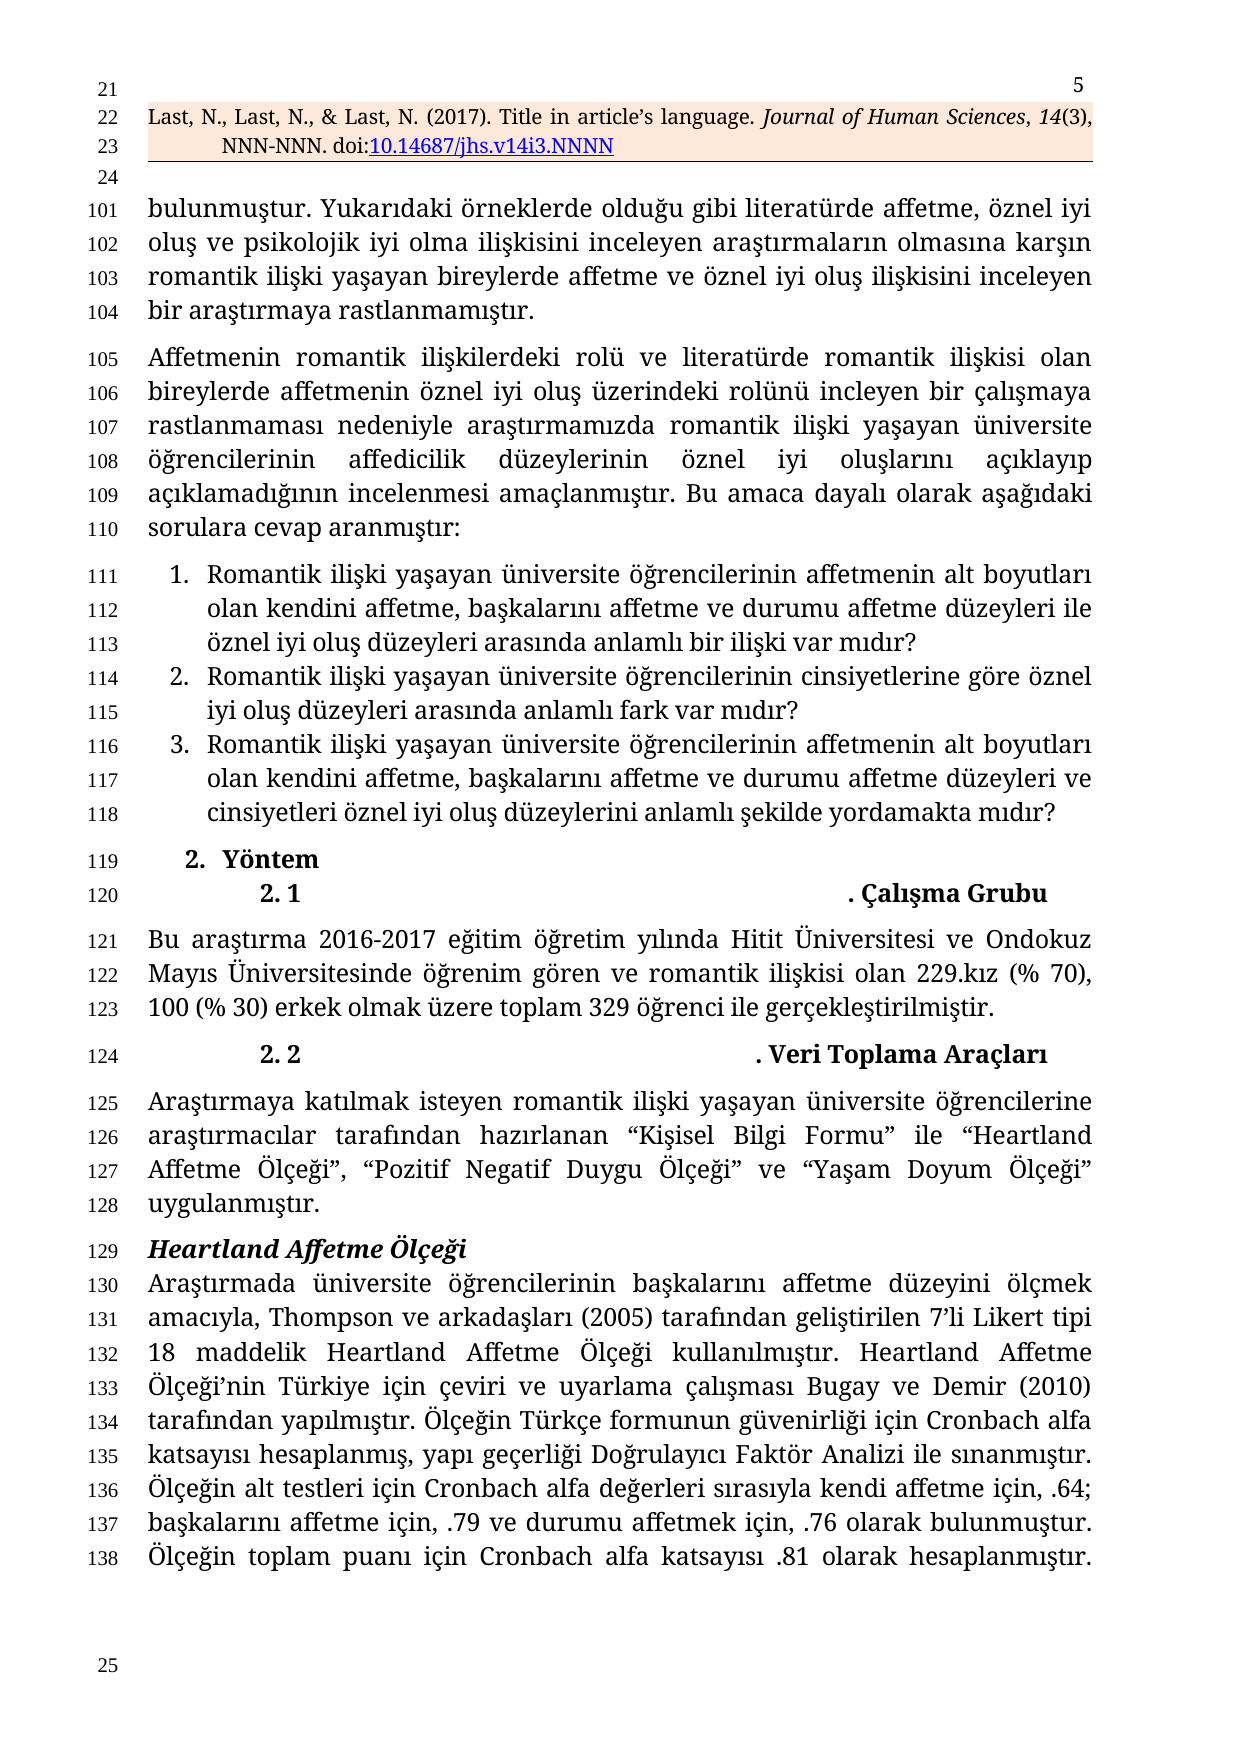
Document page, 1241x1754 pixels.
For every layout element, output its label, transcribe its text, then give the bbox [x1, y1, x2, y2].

list . Çalışma Grubu [260, 875, 1093, 909]
text Araştırmaya katılmak isteyen romantik ilişki yaşayan üniversite öğrencilerine araştırmacılar tarafından hazırlanan “Kişisel Bilgi Formu” ile “Heartland Affetme Ölçeği”, “Pozitif Negatif Duygu Ölçeği” ve “Yaşam Doyum Ölçeği” uygulanmıştır. [148, 1083, 1093, 1219]
text Heartland Affetme Ölçeği [148, 1232, 1093, 1266]
list Romantik ilişki yaşayan üniversite öğrencilerinin affetmenin alt boyutları olan kendini affetme, başkalarını affetme ve durumu affetme düzeyleri ile öznel iyi oluş düzeyleri arasında anlamlı bir ilişki var mıdır? [169, 556, 1093, 658]
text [148, 1266, 1093, 1573]
text Affetmenin romantik ilişkilerdeki rolü ve literatürde romantik ilişkisi olan bireylerde affetmenin öznel iyi oluş üzerindeki rolünü incleyen bir çalışmaya rastlanmaması nedeniyle araştırmamızda romantik ilişki yaşayan üniversite öğrencilerinin affedicilik düzeylerinin öznel iyi oluşlarını açıklayıp açıklamadığının incelenmesi amaçlanmıştır. Bu amaca dayalı olarak aşağıdaki sorulara cevap aranmıştır: [148, 339, 1093, 544]
list Romantik ilişki yaşayan üniversite öğrencilerinin affetmenin alt boyutları olan kendini affetme, başkalarını affetme ve durumu affetme düzeyleri ve cinsiyetleri öznel iyi oluş düzeylerini anlamlı şekilde yordamakta mıdır? [169, 727, 1093, 829]
list Romantik ilişki yaşayan üniversite öğrencilerinin cinsiyetlerine göre öznel iyi oluş düzeyleri arasında anlamlı fark var mıdır? [169, 658, 1093, 727]
list . Veri Toplama Araçları [260, 1037, 1093, 1071]
list Yöntem [185, 841, 1093, 875]
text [148, 191, 1093, 327]
text Bu araştırma 2016-2017 eğitim öğretim yılında Hitit Üniversitesi ve Ondokuz Mayıs Üniversitesinde öğrenim gören ve romantik ilişkisi olan 229.kız (% 70), 100 (% 30) erkek olmak üzere toplam 329 öğrenci ile gerçekleştirilmiştir. [148, 922, 1093, 1024]
